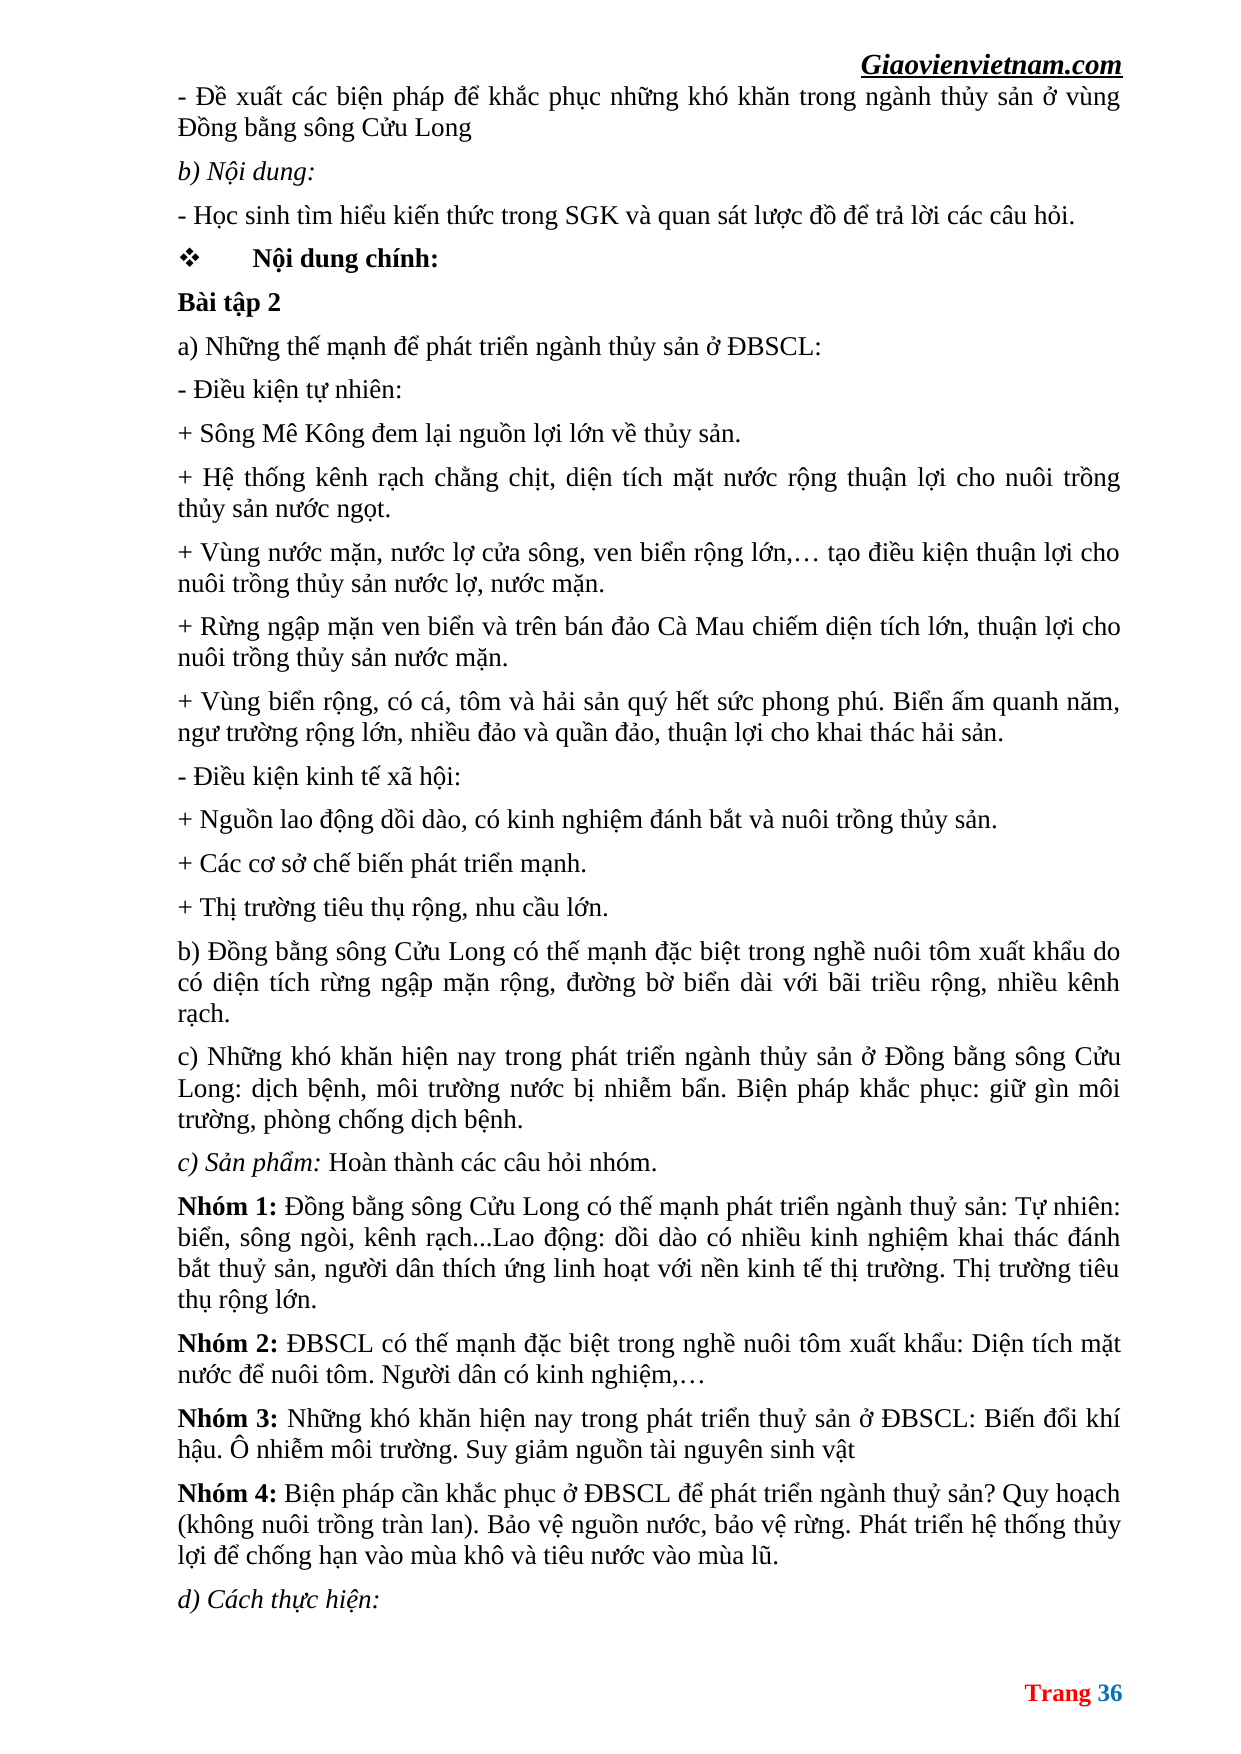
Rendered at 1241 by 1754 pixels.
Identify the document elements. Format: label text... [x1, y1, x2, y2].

text Nhóm 2: ĐBSCL có thế mạnh đặc biệt trong nghề nuôi tôm xuất khẩu: Diện tích mặt nước để nuôi tôm. Người dân có kinh nghiệm,… [177, 1327, 1122, 1389]
text Nhóm 1: Đồng bằng sông Cửu Long có thế mạnh phát triển ngành thuỷ sản: Tự nhiên: biển, sông ngòi, kênh rạch...Lao động: dồi dào có nhiều kinh nghiệm khai thác đánh bắt thuỷ sản, người dân thích ứng linh hoạt với nền kinh tế thị trường. Thị trường tiêu thụ rộng lớn. [177, 1190, 1122, 1315]
text - Điều kiện kinh tế xã hội: [177, 760, 1122, 791]
text + Hệ thống kênh rạch chằng chịt, diện tích mặt nước rộng thuận lợi cho nuôi trồng thủy sản nước ngọt. [177, 461, 1122, 523]
text c) Những khó khăn hiện nay trong phát triển ngành thủy sản ở Đồng bằng sông Cửu Long: dịch bệnh, môi trường nước bị nhiễm bẩn. Biện pháp khắc phục: giữ gìn môi trường, phòng chống dịch bệnh. [177, 1041, 1122, 1134]
text Nhóm 4: Biện pháp cần khắc phục ở ĐBSCL để phát triển ngành thuỷ sản? Quy hoạch (không nuôi trồng tràn lan). Bảo vệ nguồn nước, bảo vệ rừng. Phát triển hệ thống thủy lợi để chống hạn vào mùa khô và tiêu nước vào mùa lũ. [177, 1477, 1122, 1570]
text + Vùng biển rộng, có cá, tôm và hải sản quý hết sức phong phú. Biển ấm quanh năm, ngư trường rộng lớn, nhiều đảo và quần đảo, thuận lợi cho khai thác hải sản. [177, 685, 1122, 747]
text b) Nội dung: [177, 155, 1122, 186]
list Nội dung chính: [177, 242, 1122, 274]
text d) Cách thực hiện: [177, 1583, 1122, 1614]
text + Rừng ngập mặn ven biển và trên bán đảo Cà Mau chiếm diện tích lớn, thuận lợi cho nuôi trồng thủy sản nước mặn. [177, 610, 1122, 673]
text c) Sản phẩm: Hoàn thành các câu hỏi nhóm. [177, 1146, 1122, 1178]
text + Nguồn lao động dồi dào, có kinh nghiệm đánh bắt và nuôi trồng thủy sản. [177, 804, 1122, 835]
text + Sông Mê Kông đem lại nguồn lợi lớn về thủy sản. [177, 417, 1122, 448]
text a) Những thế mạnh để phát triển ngành thủy sản ở ĐBSCL: [177, 330, 1122, 361]
text Bài tập 2 [177, 286, 1122, 317]
text + Thị trường tiêu thụ rộng, nhu cầu lớn. [177, 891, 1122, 922]
text Nhóm 3: Những khó khăn hiện nay trong phát triển thuỷ sản ở ĐBSCL: Biến đổi khí hậu. Ô nhiễm môi trường. Suy giảm nguồn tài nguyên sinh vật [177, 1402, 1122, 1464]
text b) Đồng bằng sông Cửu Long có thế mạnh đặc biệt trong nghề nuôi tôm xuất khẩu do có diện tích rừng ngập mặn rộng, đường bờ biển dài với bãi triều rộng, nhiều kênh rạch. [177, 934, 1122, 1028]
text + Các cơ sở chế biến phát triển mạnh. [177, 847, 1122, 878]
text - Học sinh tìm hiểu kiến thức trong SGK và quan sát lược đồ để trả lời các câu hỏi. [177, 199, 1122, 230]
text - Điều kiện tự nhiên: [177, 373, 1122, 405]
text + Vùng nước mặn, nước lợ cửa sông, ven biển rộng lớn,… tạo điều kiện thuận lợi cho nuôi trồng thủy sản nước lợ, nước mặn. [177, 536, 1122, 598]
text - Đề xuất các biện pháp để khắc phục những khó khăn trong ngành thủy sản ở vùng Đồng bằng sông Cửu Long [177, 80, 1122, 143]
